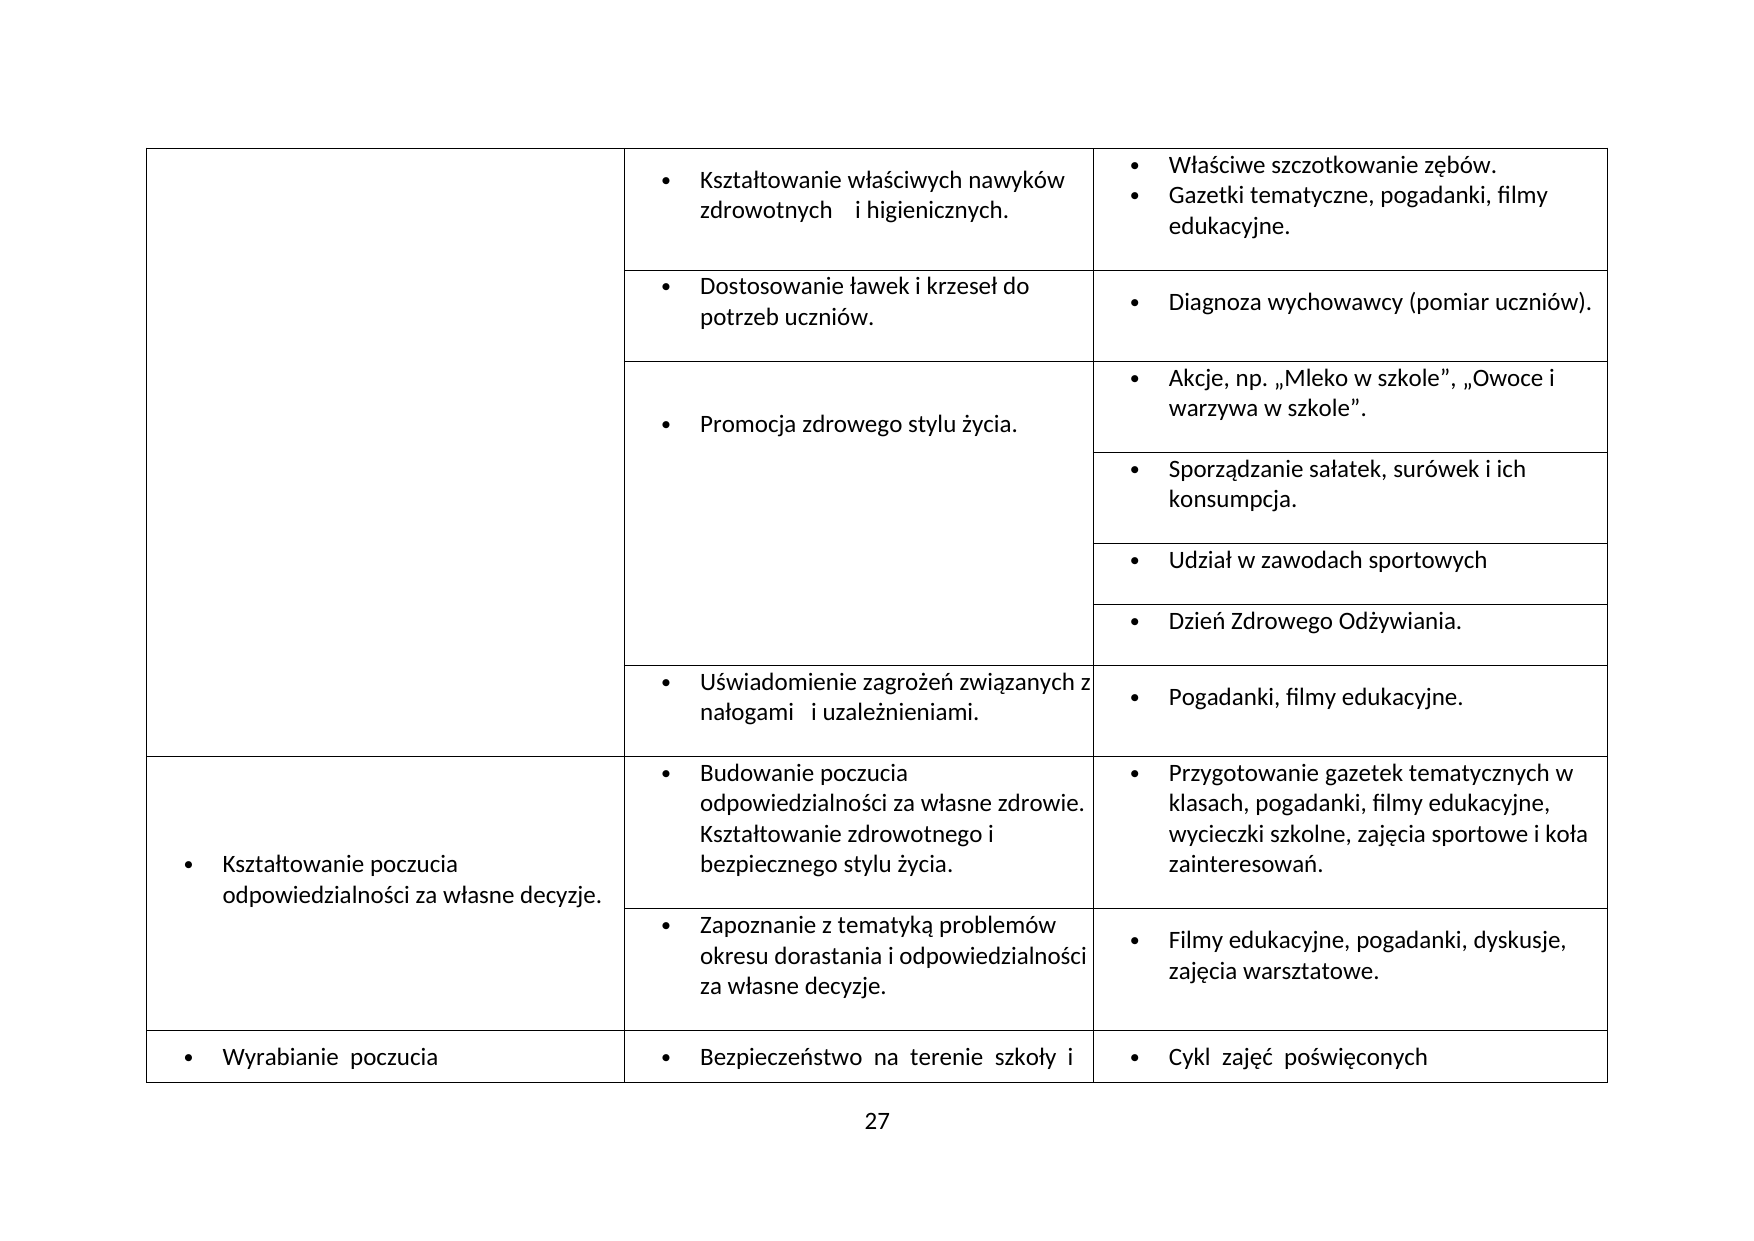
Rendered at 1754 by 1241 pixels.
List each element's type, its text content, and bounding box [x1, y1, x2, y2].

table_cell Kształtowanie poczucia odpowiedzialności za własne decyzje. [147, 757, 624, 1030]
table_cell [147, 149, 624, 756]
table_cell Uświadomienie zagrożeń związanych z nałogami i uzależnieniami. [625, 666, 1093, 756]
table_cell Właściwe szczotkowanie zębów. Gazetki tematyczne, pogadanki, filmy edukacyjne. [1094, 149, 1607, 269]
table_cell Sporządzanie sałatek, surówek i ich konsumpcja. [1094, 453, 1607, 543]
table_cell Filmy edukacyjne, pogadanki, dyskusje, zajęcia warsztatowe. [1094, 909, 1607, 1030]
table_cell Promocja zdrowego stylu życia. [625, 362, 1093, 665]
table_cell Diagnoza wychowawcy (pomiar uczniów). [1094, 271, 1607, 361]
table_cell Akcje, np. „Mleko w szkole”, „Owoce i warzywa w szkole”. [1094, 362, 1607, 452]
table_cell Budowanie poczucia odpowiedzialności za własne zdrowie. Kształtowanie zdrowotnego i bezpiecznego stylu życia. [625, 757, 1093, 908]
table_cell Pogadanki, filmy edukacyjne. [1094, 666, 1607, 756]
table_cell Udział w zawodach sportowych [1094, 544, 1607, 604]
table_cell Przygotowanie gazetek tematycznych w klasach, pogadanki, filmy edukacyjne, wycieczki szkolne, zajęcia sportowe i koła zainteresowań. [1094, 757, 1607, 908]
table_cell Dostosowanie ławek i krzeseł do potrzeb uczniów. [625, 271, 1093, 361]
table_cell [1094, 1031, 1607, 1082]
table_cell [147, 1031, 624, 1082]
table_cell Dzień Zdrowego Odżywiania. [1094, 605, 1607, 665]
table_cell Zapoznanie z tematyką problemów okresu dorastania i odpowiedzialności za własne decyzje. [625, 909, 1093, 1030]
table_cell Kształtowanie właściwych nawyków zdrowotnych i higienicznych. [625, 149, 1093, 269]
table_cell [625, 1031, 1093, 1082]
